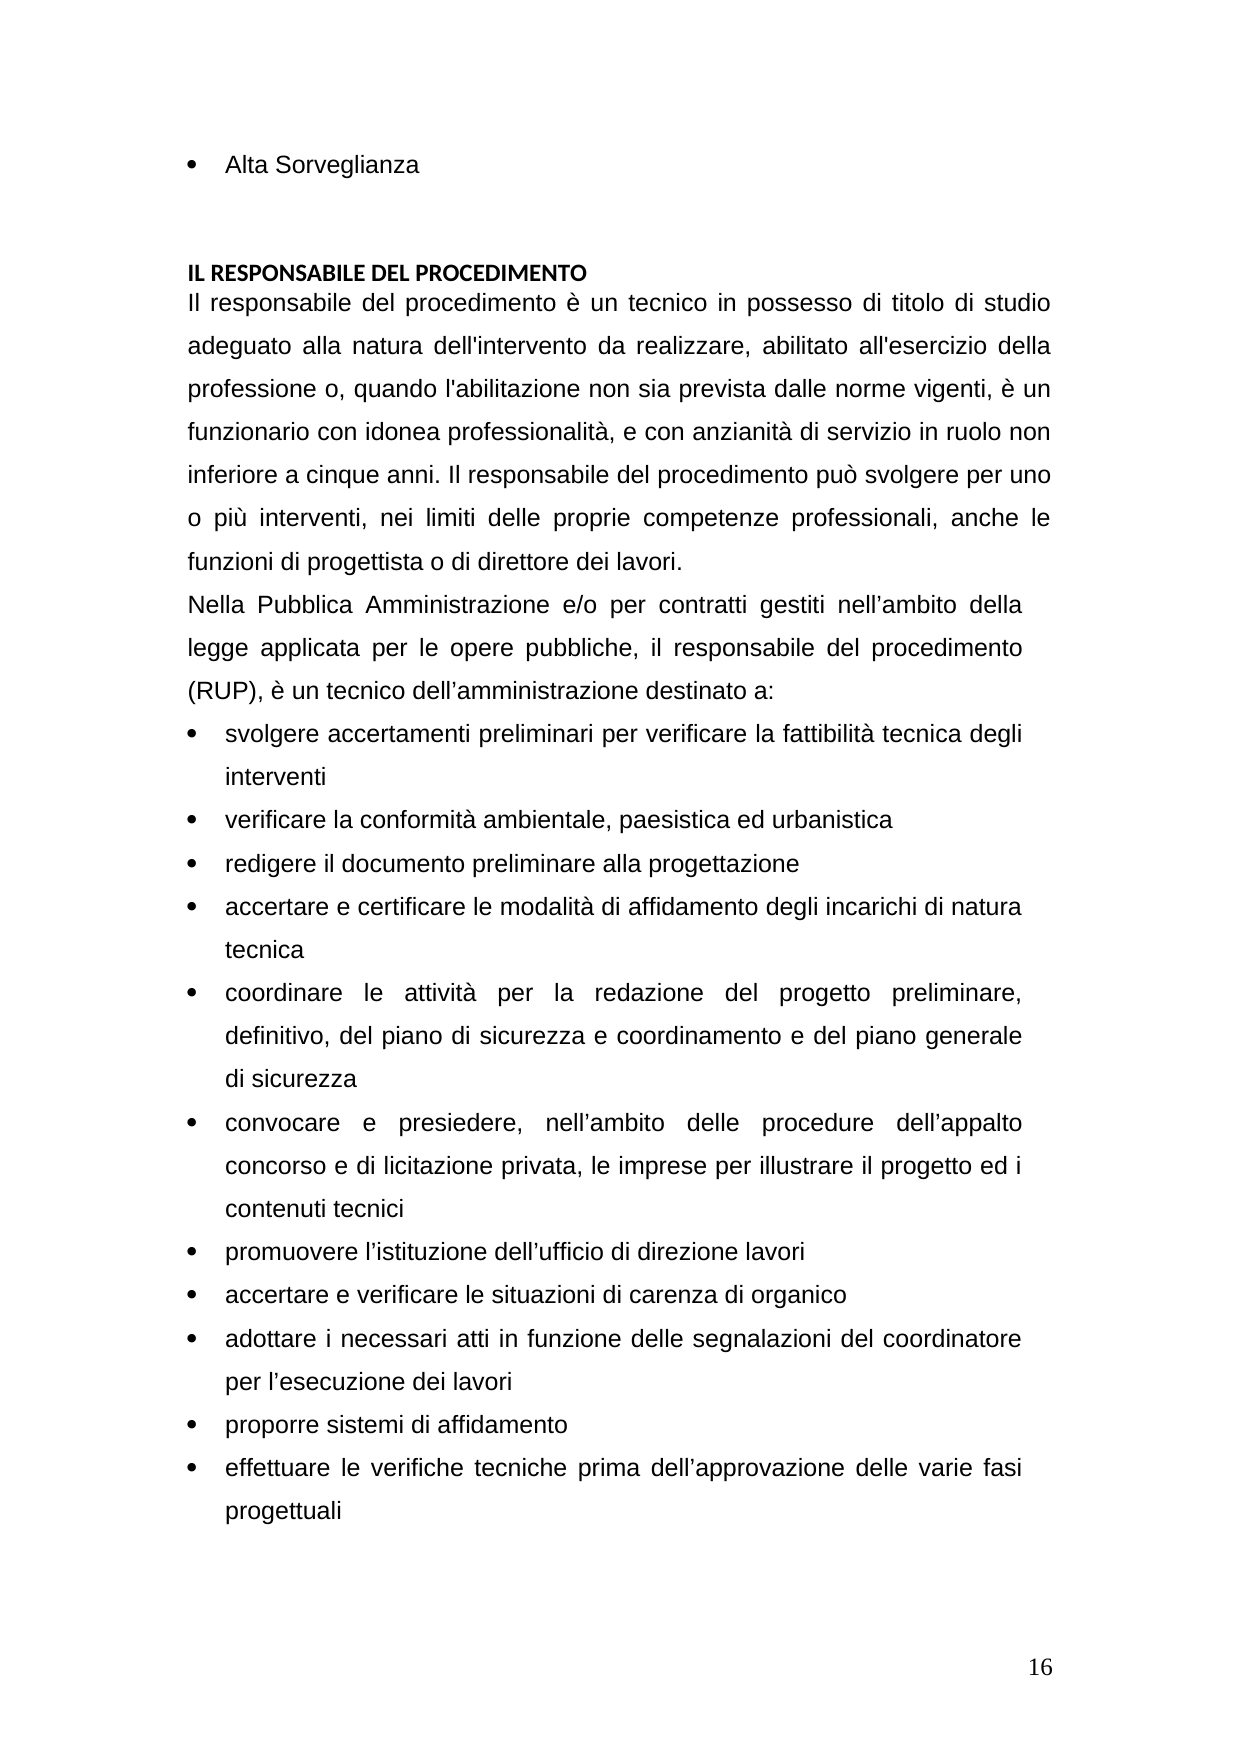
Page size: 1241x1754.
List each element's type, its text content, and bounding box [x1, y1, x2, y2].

list promuovere l’istituzione dell’ufficio di direzione lavori [187, 1237, 1024, 1266]
text Il responsabile del procedimento è un tecnico in possesso di titolo di studio adeguato alla natura dell'intervento da realizzare, abilitato all'esercizio della professione o, quando l'abilitazione non sia prevista dalle norme vigenti, è un funzionario con idonea professionalità, e con anzianità di servizio in ruolo non inferiore a cinque anni. Il responsabile del procedimento può svolgere per uno o più interventi, nei limiti delle proprie competenze professionali, anche le funzioni di progettista o di direttore dei lavori. [187, 288, 1053, 575]
list Alta Sorveglianza [187, 150, 1024, 179]
list convocare e presiedere, nell’ambito delle procedure dell’appalto concorso e di licitazione privata, le imprese per illustrare il progetto ed i contenuti tecnici [187, 1108, 1024, 1223]
list accertare e verificare le situazioni di carenza di organico [187, 1280, 1024, 1309]
list verificare la conformità ambientale, paesistica ed urbanistica [187, 805, 1024, 834]
list effettuare le verifiche tecniche prima dell’approvazione delle varie fasi progettuali [187, 1453, 1024, 1525]
list proporre sistemi di affidamento [187, 1410, 1024, 1439]
subtitle IL RESPONSABILE DEL PROCEDIMENTO [187, 257, 1053, 288]
text Nella Pubblica Amministrazione e/o per contratti gestiti nell’ambito della legge applicata per le opere pubbliche, il responsabile del procedimento (RUP), è un tecnico dell’amministrazione destinato a: [187, 589, 1024, 704]
list redigere il documento preliminare alla progettazione [187, 848, 1024, 877]
list adottare i necessari atti in funzione delle segnalazioni del coordinatore per l’esecuzione dei lavori [187, 1323, 1024, 1396]
list svolgere accertamenti preliminari per verificare la fattibilità tecnica degli interventi [187, 719, 1024, 791]
list accertare e certificare le modalità di affidamento degli incarichi di natura tecnica [187, 892, 1024, 964]
list coordinare le attività per la redazione del progetto preliminare, definitivo, del piano di sicurezza e coordinamento e del piano generale di sicurezza [187, 978, 1024, 1093]
